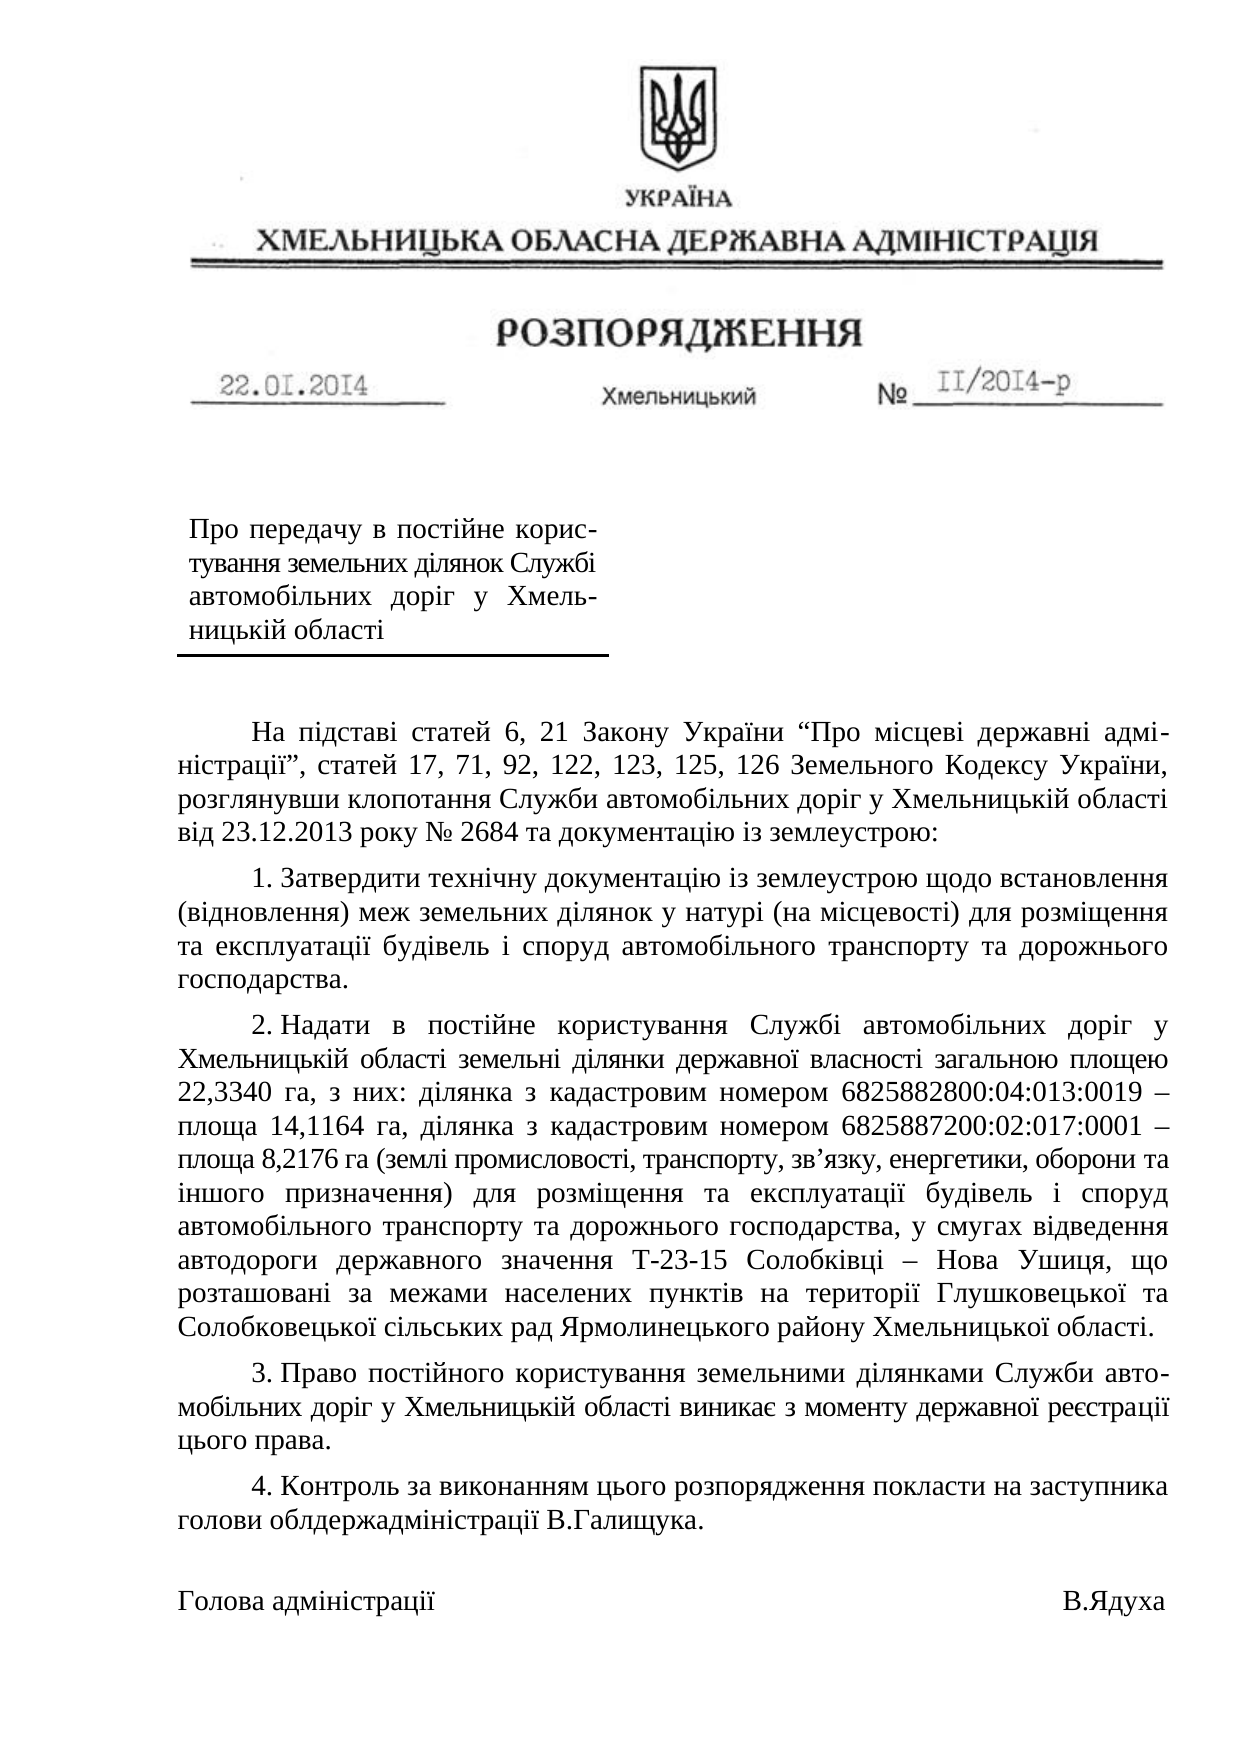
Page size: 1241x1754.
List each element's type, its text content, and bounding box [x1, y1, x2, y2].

text Голова адміністрації В.Ядуха [177, 1583, 1169, 1617]
text 2. Надати в постійне користування Службі автомобільних доріг у Хмельницькій області земельні ділянки державної власності загальною площею , з них: ділянка з кадастровим номером 6825882800:04:013:0019 – площа , ділянка з кадастровим номером 6825887200:02:017:0001 – площа (землі промисловості, транспорту, зв’язку, енергетики, оборони та іншого призначення) для розміщення та експлуатації будівель і споруд автомобільного транспорту та дорожнього господарства, у смугах відведення автодороги державного значення Т-23-15 Солобківці – Нова Ушиця, що розташовані за межами населених пунктів на території Глушковецької та Солобковецької сільських рад Ярмолинецького району Хмельницької області. [177, 1007, 1169, 1343]
text На підставі статей 6, 21 Закону України “Про місцеві державні адміністрації”, статей 17, 71, 92, 122, 123, 125, 126 Земельного Кодексу України, розглянувши клопотання Служби автомобільних доріг у Хмельницькій області від 23.12.2013 року № 2684 та документацію із землеустрою: [177, 714, 1169, 848]
text 4. Контроль за виконанням цього розпорядження покласти на заступника голови облдержадміністрації В.Галищука. [177, 1468, 1169, 1535]
table_header Про передачу в постійне користування земельних ділянок Службі автомобільних доріг у Хмельницькій області [177, 511, 608, 654]
text 1. Затвердити технічну документацію із землеустрою щодо встановлення (відновлення) меж земельних ділянок у натурі (на місцевості) для розміщення та експлуатації будівель і споруд автомобільного транспорту та дорожнього господарства. [177, 861, 1169, 995]
picture [178, 59, 1169, 416]
text 3. Право постійного користування земельними ділянками Служби автомобільних доріг у Хмельницькій області виникає з моменту державної реєстрації цього права. [177, 1355, 1169, 1456]
